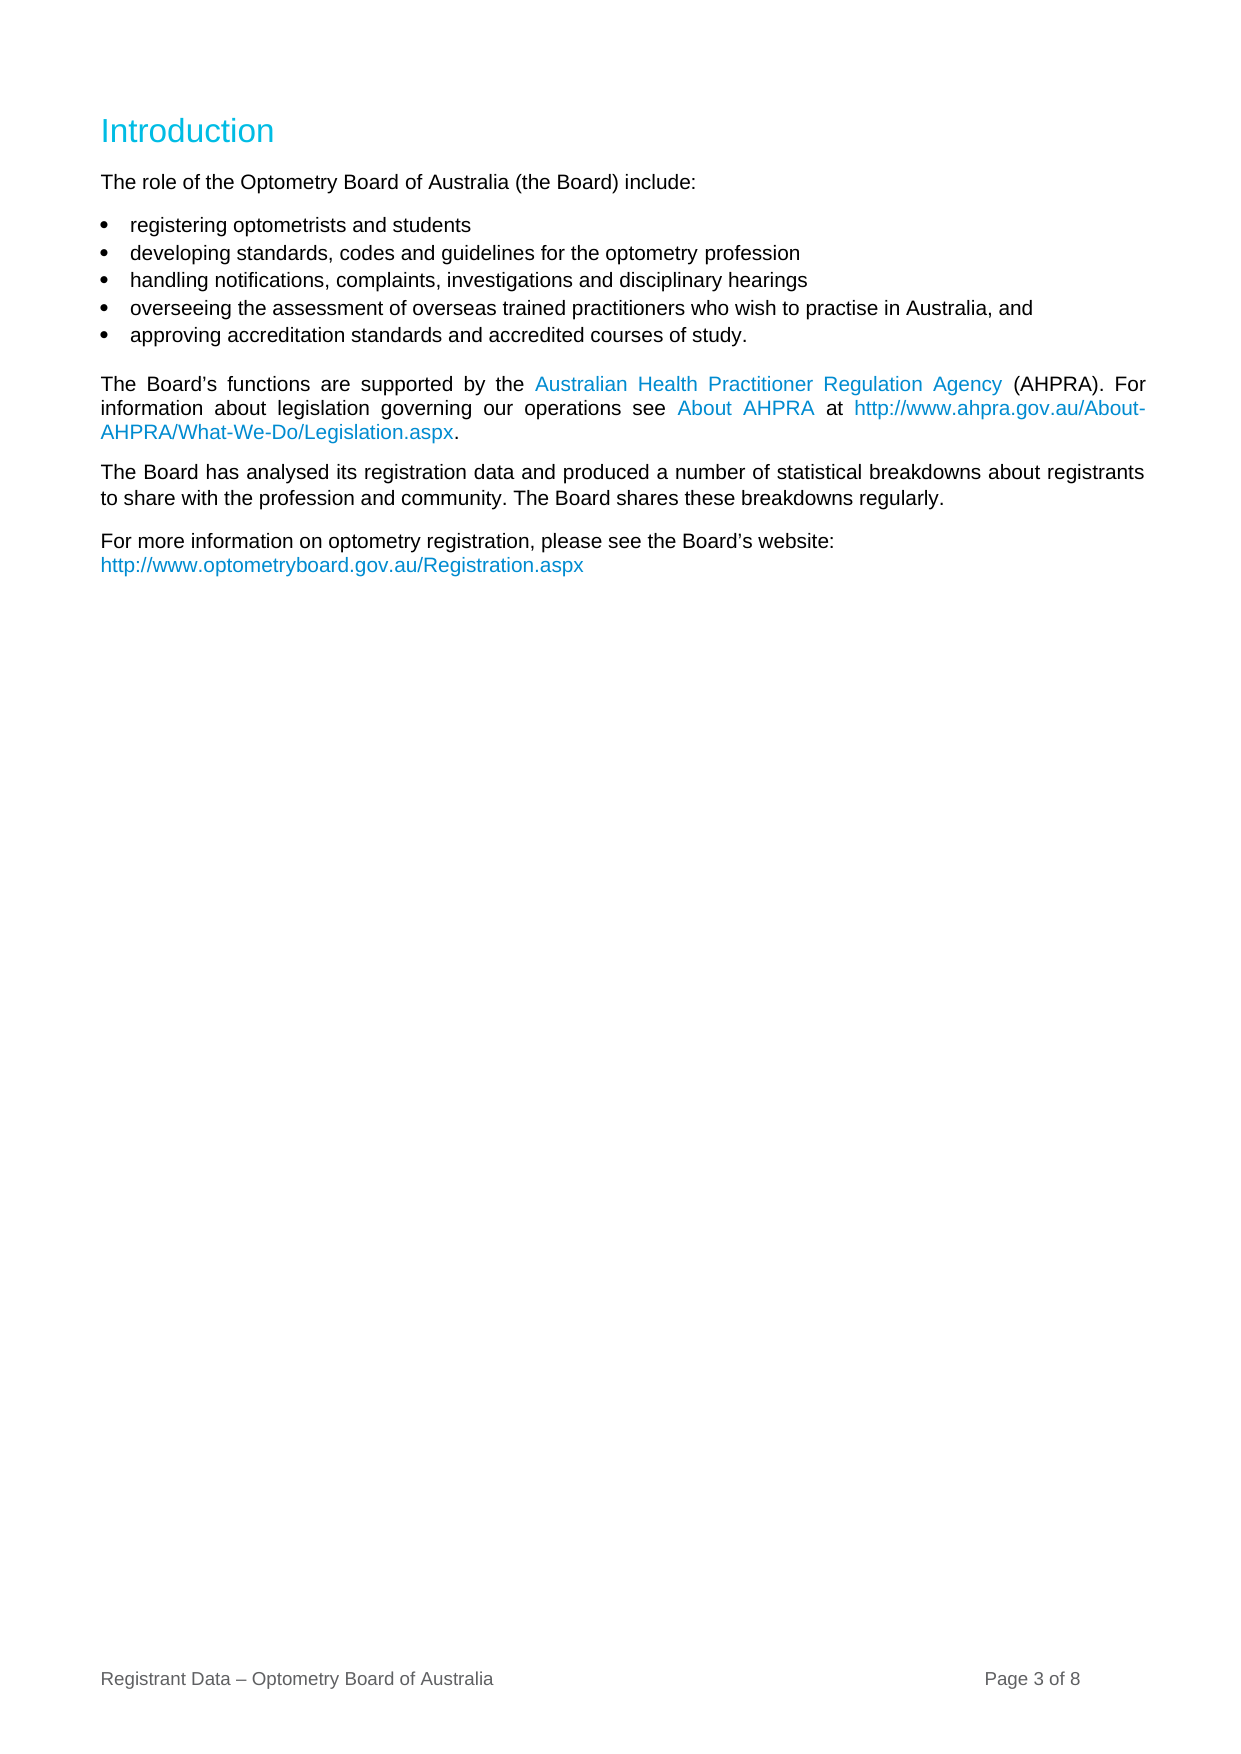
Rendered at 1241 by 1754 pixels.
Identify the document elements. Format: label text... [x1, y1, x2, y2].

list handling notifications, complaints, investigations and disciplinary hearings [100, 268, 1146, 292]
text For more information on optometry registration, please see the Board’s website: http://www.optometryboard.gov.au/Registration.aspx [100, 528, 1146, 576]
text Introduction [100, 111, 1146, 149]
text The role of the Optometry Board of Australia (the Board) include: [100, 170, 1146, 194]
list registering optometrists and students [100, 213, 1146, 237]
text The Board has analysed its registration data and produced a number of statistical breakdowns about registrants to share with the profession and community. The Board shares these breakdowns regularly. [100, 460, 1146, 510]
list developing standards, codes and guidelines for the optometry profession [100, 240, 1146, 264]
list approving accreditation standards and accredited courses of study. [100, 323, 1146, 347]
text The Board’s functions are supported by the Australian Health Practitioner Regulation Agency (AHPRA). For information about legislation governing our operations see About AHPRA at http://www.ahpra.gov.au/About-AHPRA/What-We-Do/Legislation.aspx. [100, 372, 1146, 443]
list overseeing the assessment of overseas trained practitioners who wish to practise in Australia, and [100, 296, 1146, 319]
